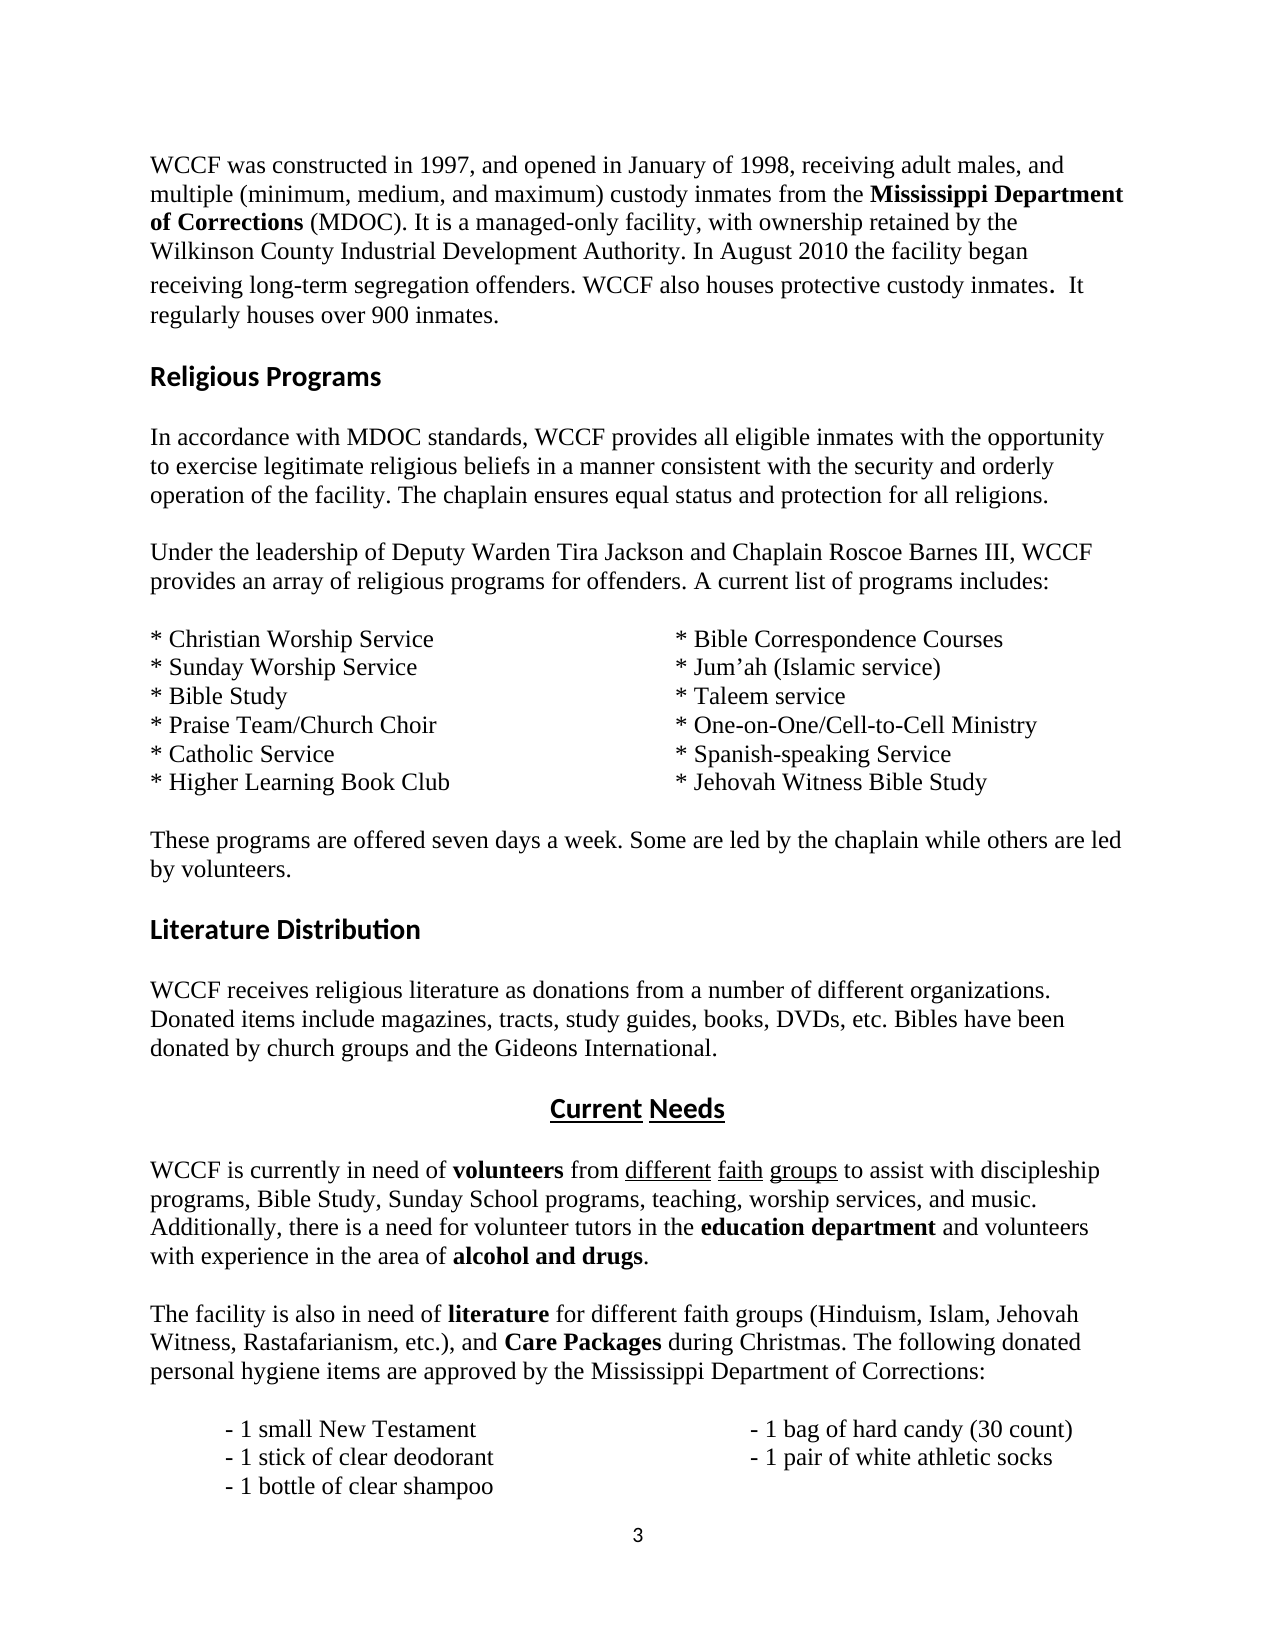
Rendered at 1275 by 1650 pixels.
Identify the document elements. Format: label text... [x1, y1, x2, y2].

text WCCF was constructed in 1997, and opened in January of 1998, receiving adult males, and multiple (minimum, medium, and maximum) custody inmates from the Mississippi Department of Corrections (MDOC). It is a managed-only facility, with ownership retained by the Wilkinson County Industrial Development Authority. In August 2010 the facility began receiving long-term segregation offenders. WCCF also houses protective custody inmates. It regularly houses over 900 inmates. [150, 150, 1125, 329]
text Under the leadership of Deputy Warden Tira Jackson and Chaplain Roscoe Barnes III, WCCF provides an array of religious programs for offenders. A current list of programs includes: [150, 537, 1125, 595]
text * Higher Learning Book Club [150, 767, 600, 796]
text These programs are offered seven days a week. Some are led by the chaplain while others are led by volunteers. [150, 825, 1125, 882]
text Religious Programs [150, 358, 1125, 394]
text - 1 bottle of clear shampoo [150, 1471, 600, 1500]
text The facility is also in need of literature for different faith groups (Hinduism, Islam, Jehovah Witness, Rastafarianism, etc.), and Care Packages during Christmas. The following donated personal hygiene items are approved by the Mississippi Department of Corrections: [150, 1299, 1125, 1385]
text * Sunday Worship Service [150, 652, 600, 681]
text * Bible Correspondence Courses [675, 624, 1125, 652]
text WCCF receives religious literature as donations from a number of different organizations. Donated items include magazines, tracts, study guides, books, DVDs, etc. Bibles have been donated by church groups and the Gideons International. [150, 976, 1125, 1062]
text Current Needs [150, 1091, 1125, 1126]
text - 1 pair of white athletic socks [675, 1442, 1125, 1471]
text * Bible Study [150, 681, 600, 710]
text * Praise Team/Church Choir [150, 710, 600, 739]
text - 1 bag of hard candy (30 count) [675, 1414, 1125, 1442]
text * Taleem service [675, 681, 1125, 710]
text * Spanish-speaking Service [675, 739, 1125, 767]
text * One-on-One/Cell-to-Cell Ministry [675, 710, 1125, 739]
text * Catholic Service [150, 739, 600, 767]
text WCCF is currently in need of volunteers from different faith groups to assist with discipleship programs, Bible Study, Sunday School programs, teaching, worship services, and music. Additionally, there is a need for volunteer tutors in the education department and volunteers with experience in the area of alcohol and drugs. [150, 1155, 1125, 1270]
text * Jum’ah (Islamic service) [675, 652, 1125, 681]
text - 1 stick of clear deodorant [150, 1442, 600, 1471]
text Literature Distribution [150, 911, 1125, 947]
text In accordance with MDOC standards, WCCF provides all eligible inmates with the opportunity to exercise legitimate religious beliefs in a manner consistent with the security and orderly operation of the facility. The chaplain ensures equal status and protection for all religions. [150, 422, 1125, 509]
text - 1 small New Testament [150, 1414, 600, 1442]
text * Christian Worship Service [150, 624, 600, 652]
text * Jehovah Witness Bible Study [675, 767, 1125, 796]
